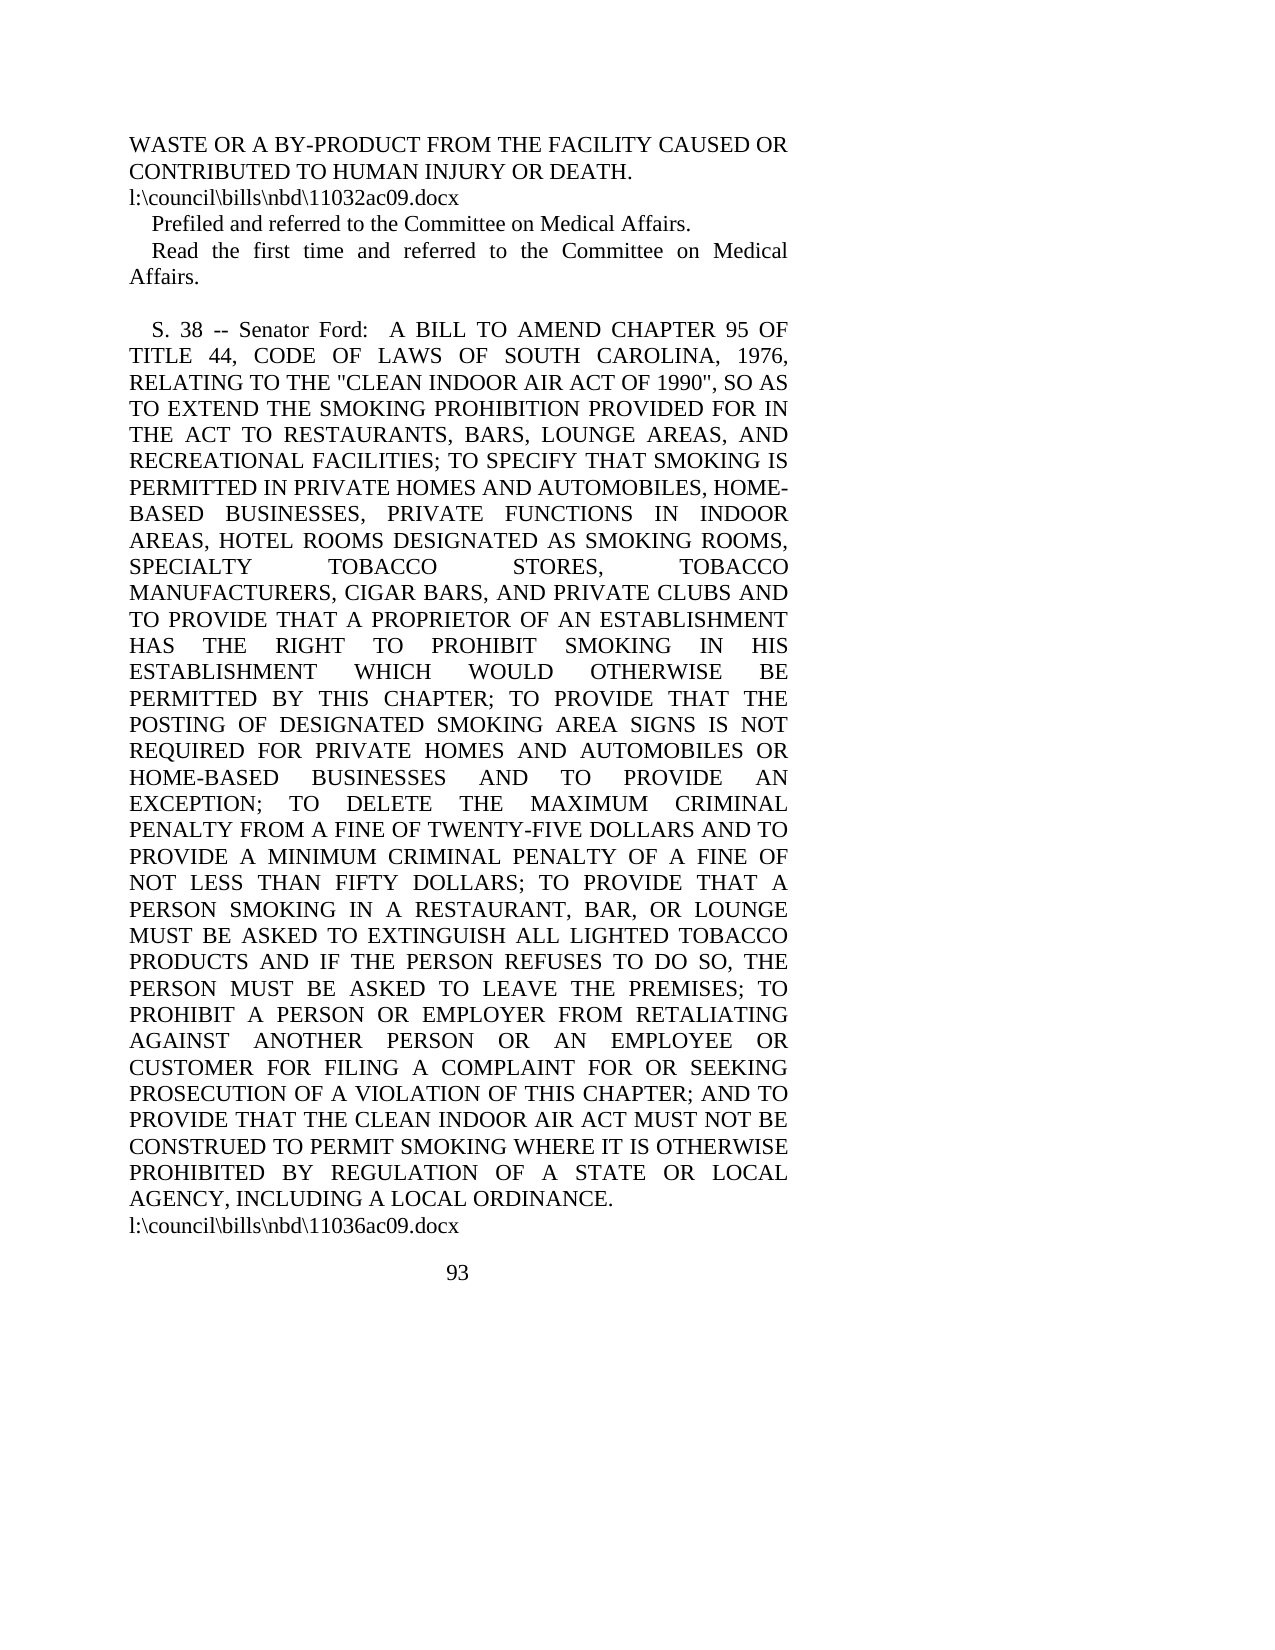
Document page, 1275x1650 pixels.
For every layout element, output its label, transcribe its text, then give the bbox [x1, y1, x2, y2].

text l:\council\bills\nbd\11036ac09.docx [129, 1212, 789, 1238]
text Prefiled and referred to the Committee on Medical Affairs. [129, 210, 789, 237]
text S. 38 -- Senator Ford: A BILL TO AMEND CHAPTER 95 OF TITLE 44, CODE OF LAWS OF SOUTH CAROLINA, 1976, RELATING TO THE "CLEAN INDOOR AIR ACT OF 1990", SO AS TO EXTEND THE SMOKING PROHIBITION PROVIDED FOR IN THE ACT TO RESTAURANTS, BARS, LOUNGE AREAS, AND RECREATIONAL FACILITIES; TO SPECIFY THAT SMOKING IS PERMITTED IN PRIVATE HOMES AND AUTOMOBILES, HOME-BASED BUSINESSES, PRIVATE FUNCTIONS IN INDOOR AREAS, HOTEL ROOMS DESIGNATED AS SMOKING ROOMS, SPECIALTY TOBACCO STORES, TOBACCO MANUFACTURERS, CIGAR BARS, AND PRIVATE CLUBS AND TO PROVIDE THAT A PROPRIETOR OF AN ESTABLISHMENT HAS THE RIGHT TO PROHIBIT SMOKING IN HIS ESTABLISHMENT WHICH WOULD OTHERWISE BE PERMITTED BY THIS CHAPTER; TO PROVIDE THAT THE POSTING OF DESIGNATED SMOKING AREA SIGNS IS NOT REQUIRED FOR PRIVATE HOMES AND AUTOMOBILES OR HOME-BASED BUSINESSES AND TO PROVIDE AN EXCEPTION; TO DELETE THE MAXIMUM CRIMINAL PENALTY FROM A FINE OF TWENTY-FIVE DOLLARS AND TO PROVIDE A MINIMUM CRIMINAL PENALTY OF A FINE OF NOT LESS THAN FIFTY DOLLARS; TO PROVIDE THAT A PERSON SMOKING IN A RESTAURANT, BAR, OR LOUNGE MUST BE ASKED TO EXTINGUISH ALL LIGHTED TOBACCO PRODUCTS AND IF THE PERSON REFUSES TO DO SO, THE PERSON MUST BE ASKED TO LEAVE THE PREMISES; TO PROHIBIT A PERSON OR EMPLOYER FROM RETALIATING AGAINST ANOTHER PERSON OR AN EMPLOYEE OR CUSTOMER FOR FILING A COMPLAINT FOR OR SEEKING PROSECUTION OF A VIOLATION OF THIS CHAPTER; AND TO PROVIDE THAT THE CLEAN INDOOR AIR ACT MUST NOT BE CONSTRUED TO PERMIT SMOKING WHERE IT IS OTHERWISE PROHIBITED BY REGULATION OF A STATE OR LOCAL AGENCY, INCLUDING A LOCAL ORDINANCE. [129, 316, 789, 1212]
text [129, 131, 789, 184]
text l:\council\bills\nbd\11032ac09.docx [129, 184, 789, 210]
text Read the first time and referred to the Committee on Medical Affairs. [129, 237, 789, 289]
